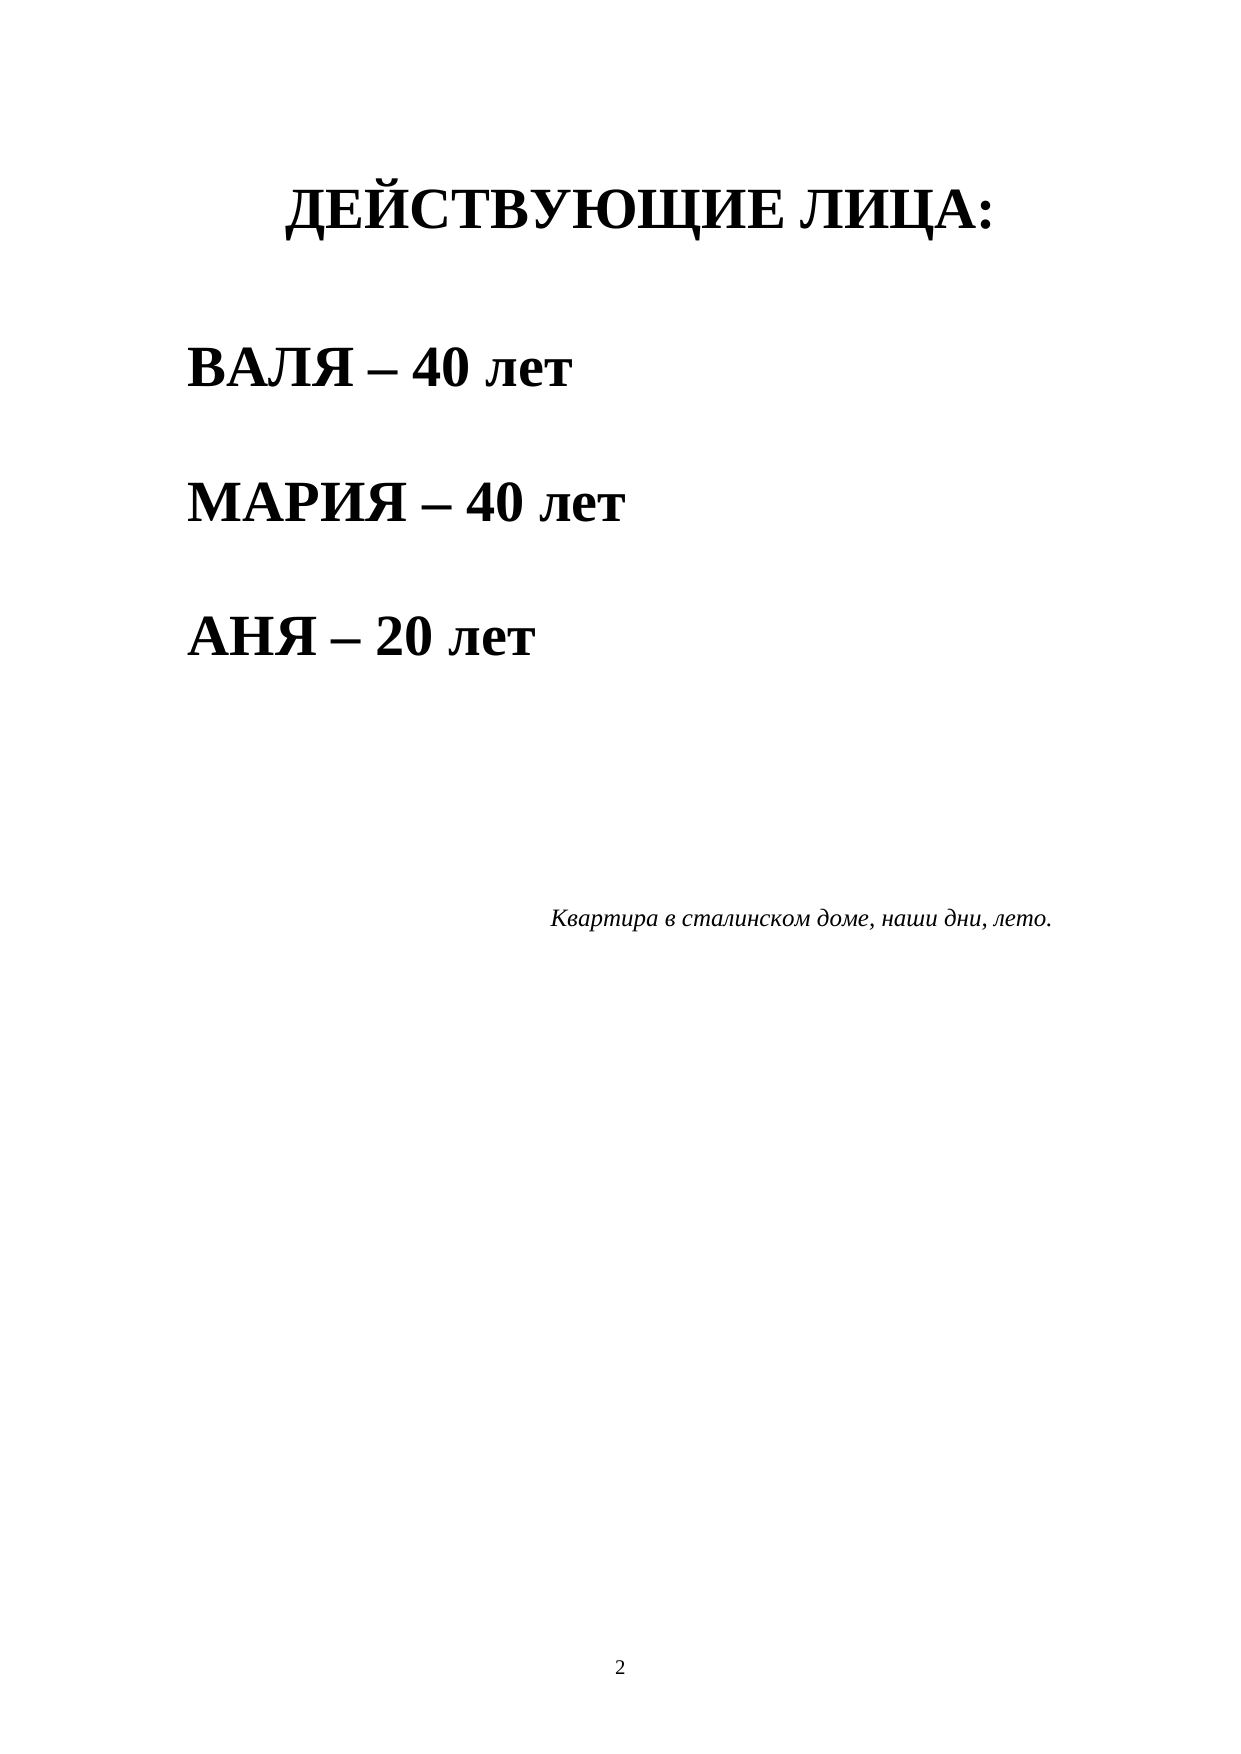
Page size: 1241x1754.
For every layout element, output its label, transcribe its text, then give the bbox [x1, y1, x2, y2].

text АНЯ – 20 лет [187, 601, 1053, 668]
text МАРИЯ – 40 лет [187, 466, 1053, 533]
text Квартира в сталинском доме, наши дни, лето. [187, 903, 1053, 932]
text ДЕЙСТВУЮЩИЕ ЛИЦА: [229, 174, 1053, 241]
subtitle ВАЛЯ – 40 лет [187, 332, 1053, 399]
